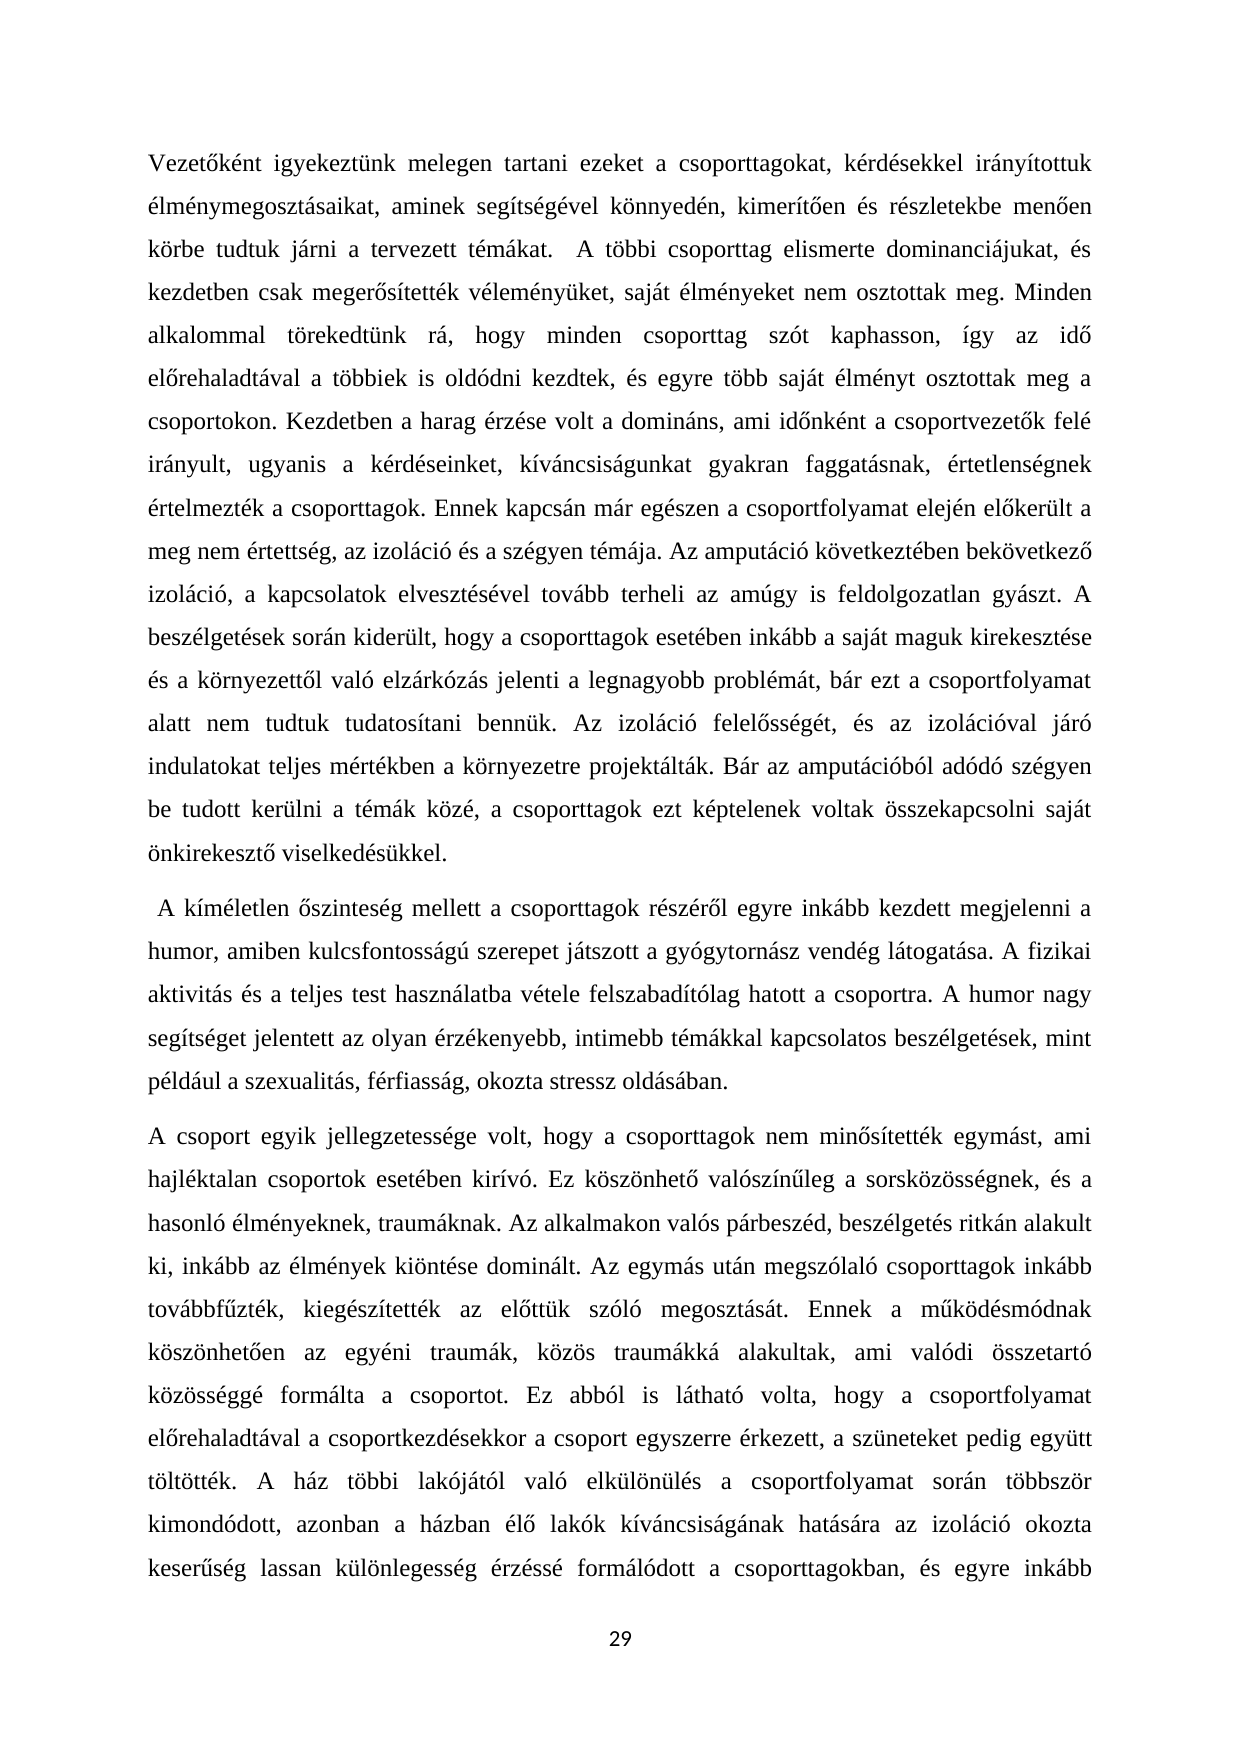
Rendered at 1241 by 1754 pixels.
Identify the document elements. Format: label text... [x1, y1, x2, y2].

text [148, 148, 1093, 866]
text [148, 1121, 1093, 1581]
text A kíméletlen őszinteség mellett a csoporttagok részéről egyre inkább kezdett megjelenni a humor, amiben kulcsfontosságú szerepet játszott a gyógytornász vendég látogatása. A fizikai aktivitás és a teljes test használatba vétele felszabadítólag hatott a csoportra. A humor nagy segítséget jelentett az olyan érzékenyebb, intimebb témákkal kapcsolatos beszélgetések, mint például a szexualitás, férfiasság, okozta stressz oldásában. [148, 893, 1093, 1094]
